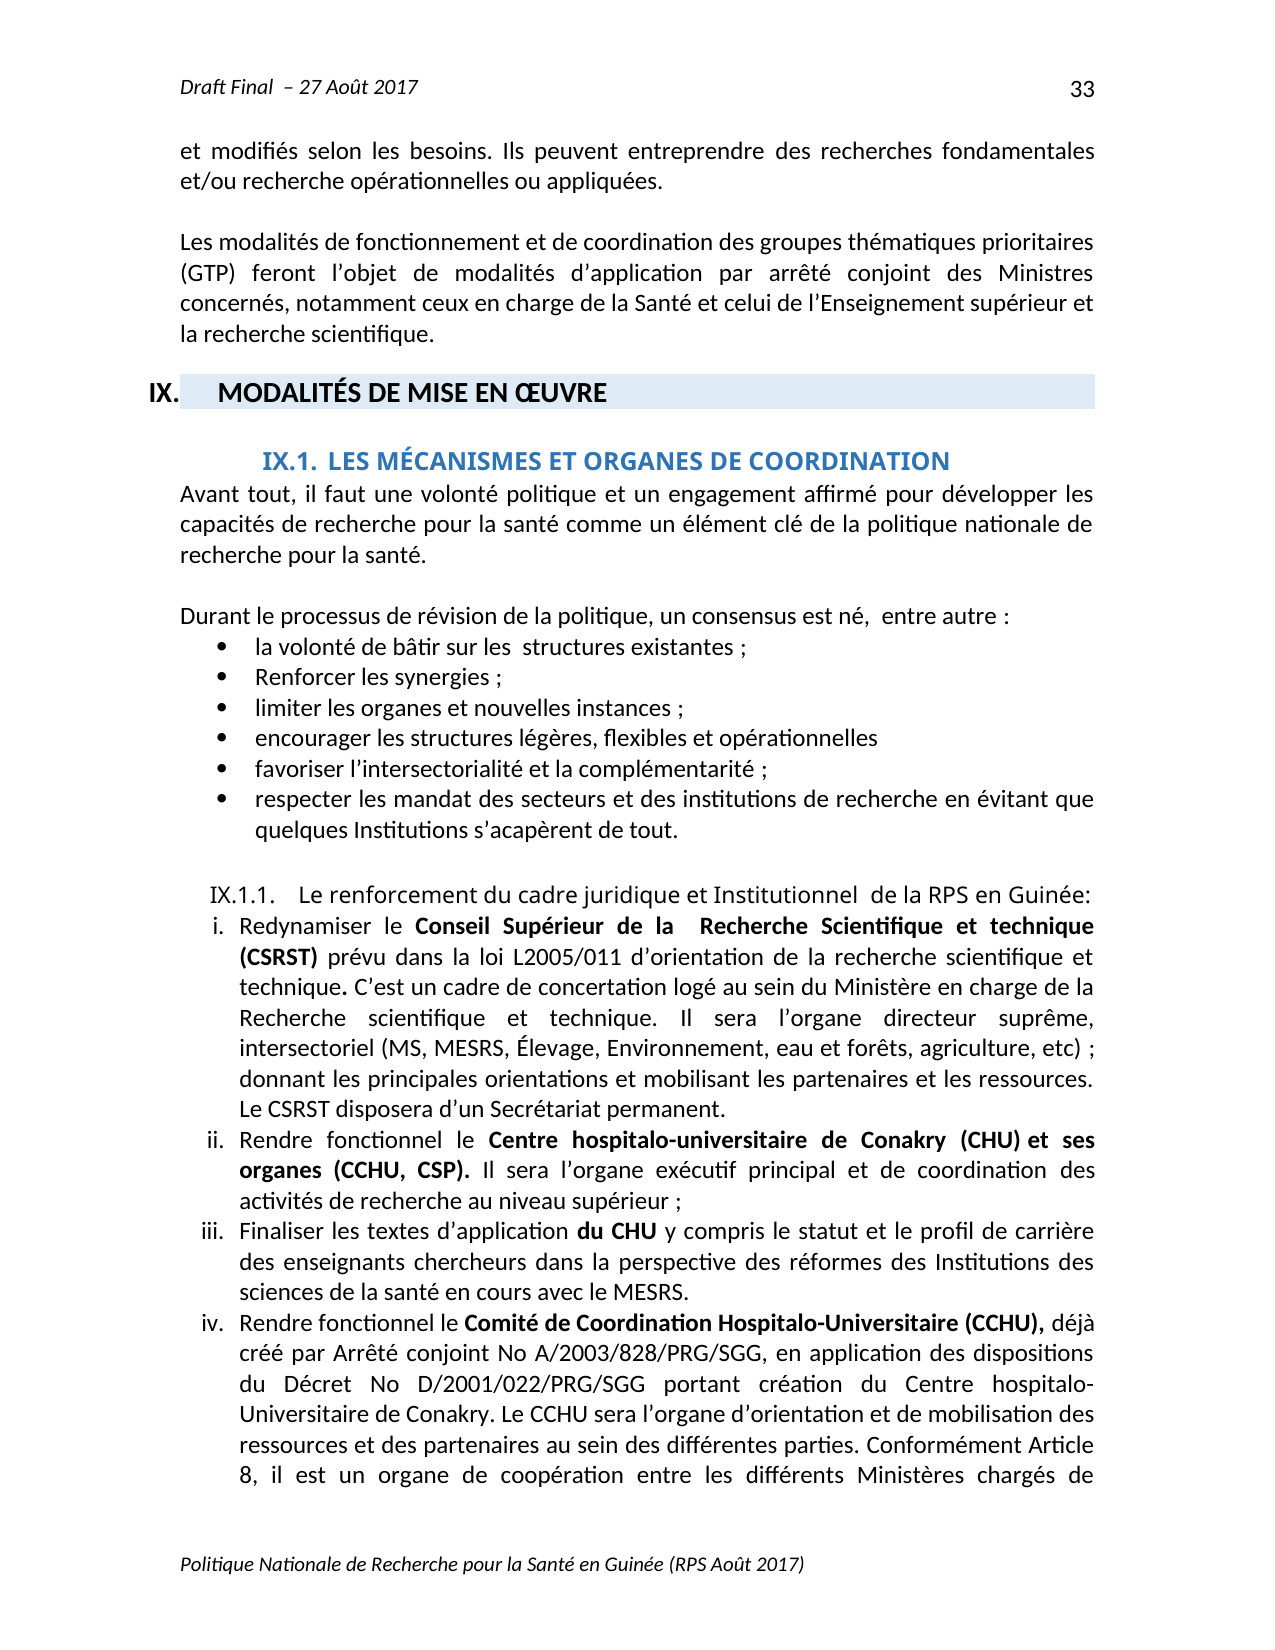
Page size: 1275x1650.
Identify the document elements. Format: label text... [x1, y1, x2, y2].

list la volonté de bâtir sur les structures existantes ; [217, 631, 1095, 661]
list Durant le processus de révision de la politique, un consensus est né, entre autre : [180, 600, 1095, 631]
list Avant tout, il faut une volonté politique et un engagement affirmé pour développer les capacités de recherche pour la santé comme un élément clé de la politique nationale de recherche pour la santé. [180, 478, 1095, 569]
list Rendre fonctionnel le Centre hospitalo-universitaire de Conakry (CHU) et ses organes (CCHU, CSP). Il sera l’organe exécutif principal et de coordination des activités de recherche au niveau supérieur ; [224, 1124, 1095, 1215]
subtitle LES MÉCANISMES ET ORGANES DE COORDINATION [262, 444, 1095, 478]
list encourager les structures légères, flexibles et opérationnelles [217, 722, 1095, 753]
text Les modalités de fonctionnement et de coordination des groupes thématiques prioritaires (GTP) feront l’objet de modalités d’application par arrêté conjoint des Ministres concernés, notamment ceux en charge de la Santé et celui de l’Enseignement supérieur et la recherche scientifique. [180, 227, 1095, 349]
subtitle Le renforcement du cadre juridique et Institutionnel de la RPS en Guinée: [209, 879, 1095, 910]
list respecter les mandat des secteurs et des institutions de recherche en évitant que quelques Institutions s’acapèrent de tout. [217, 783, 1095, 844]
list limiter les organes et nouvelles instances ; [217, 692, 1095, 722]
subtitle MODALITÉS DE MISE EN ŒUVRE [180, 374, 1095, 409]
list favoriser l’intersectorialité et la complémentarité ; [217, 753, 1095, 783]
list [224, 1307, 1095, 1490]
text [180, 135, 1095, 196]
list Renforcer les synergies ; [217, 661, 1095, 692]
list Finaliser les textes d’application du CHU y compris le statut et le profil de carrière des enseignants chercheurs dans la perspective des réformes des Institutions des sciences de la santé en cours avec le MESRS. [224, 1215, 1095, 1307]
list Redynamiser le Conseil Supérieur de la Recherche Scientifique et technique (CSRST) prévu dans la loi L2005/011 d’orientation de la recherche scientifique et technique. C’est un cadre de concertation logé au sein du Ministère en charge de la Recherche scientifique et technique. Il sera l’organe directeur suprême, intersectoriel (MS, MESRS, Élevage, Environnement, eau et forêts, agriculture, etc) ; donnant les principales orientations et mobilisant les partenaires et les ressources. Le CSRST disposera d’un Secrétariat permanent. [224, 910, 1095, 1124]
